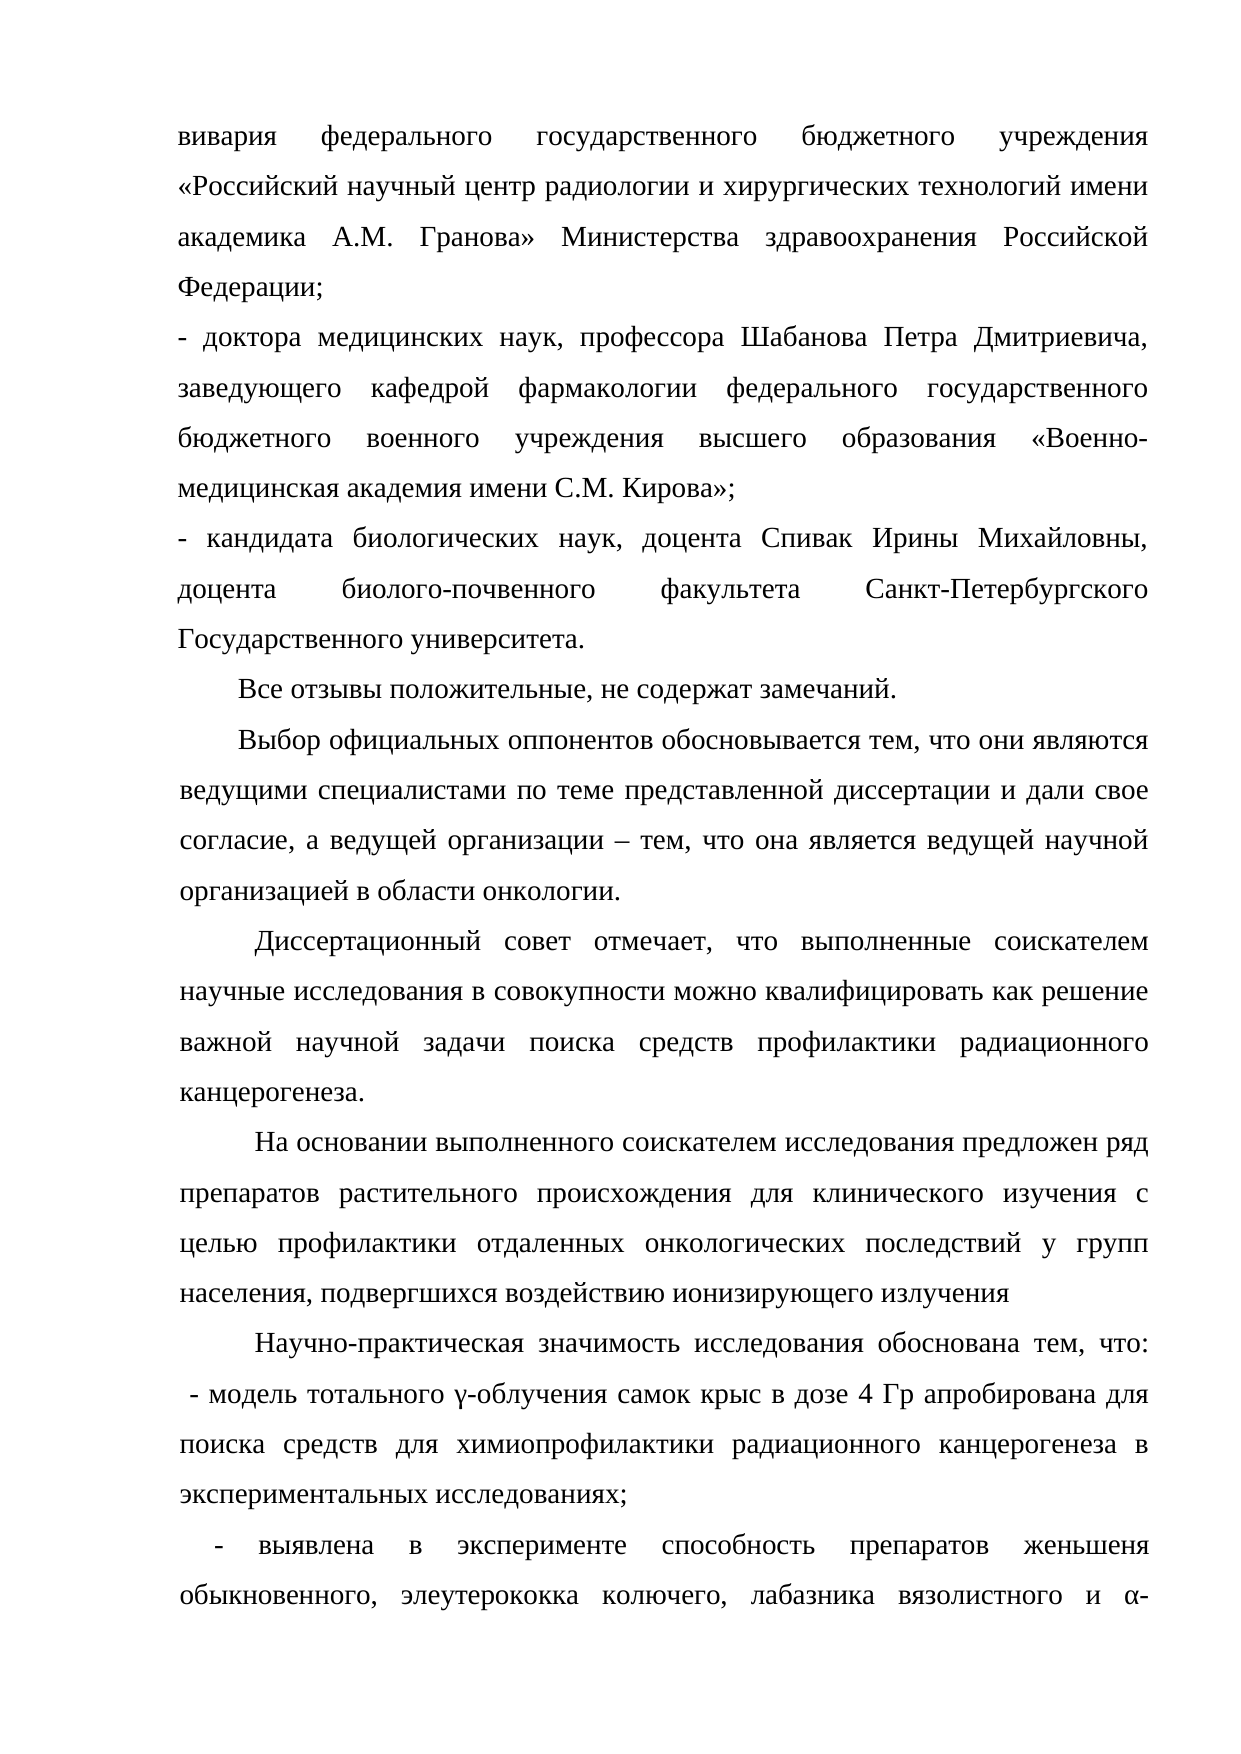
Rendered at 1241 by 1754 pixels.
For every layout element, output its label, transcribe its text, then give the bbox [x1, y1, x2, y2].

text Научно-практическая значимость исследования обоснована тем, что: - модель тотального γ-облучения самок крыс в дозе 4 Гр апробирована для поиска средств для химиопрофилактики радиационного канцерогенеза в экспериментальных исследованиях; [179, 1326, 1149, 1510]
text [179, 1527, 1149, 1611]
text - кандидата биологических наук, доцента Спивак Ирины Михайловны, доцента биолого-почвенного факультета Санкт-Петербургского Государственного университета. [177, 521, 1149, 655]
text Выбор официальных оппонентов обосновывается тем, что они являются ведущими специалистами по теме представленной диссертации и дали свое согласие, а ведущей организации – тем, что она является ведущей научной организацией в области онкологии. [179, 722, 1149, 906]
text - доктора медицинских наук, профессора Шабанова Петра Дмитриевича, заведующего кафедрой фармакологии федерального государственного бюджетного военного учреждения высшего образования «Военно-медицинская академия имени С.М. Кирова»; [177, 319, 1149, 504]
text На основании выполненного соискателем исследования предложен ряд препаратов растительного происхождения для клинического изучения с целью профилактики отдаленных онкологических последствий у групп населения, подвергшихся воздействию ионизирующего излучения [179, 1124, 1149, 1309]
text Все отзывы положительные, не содержат замечаний. [179, 672, 1149, 705]
text Диссертационный совет отмечает, что выполненные соискателем научные исследования в совокупности можно квалифицировать как решение важной научной задачи поиска средств профилактики радиационного канцерогенеза. [179, 923, 1149, 1108]
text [177, 118, 1149, 303]
